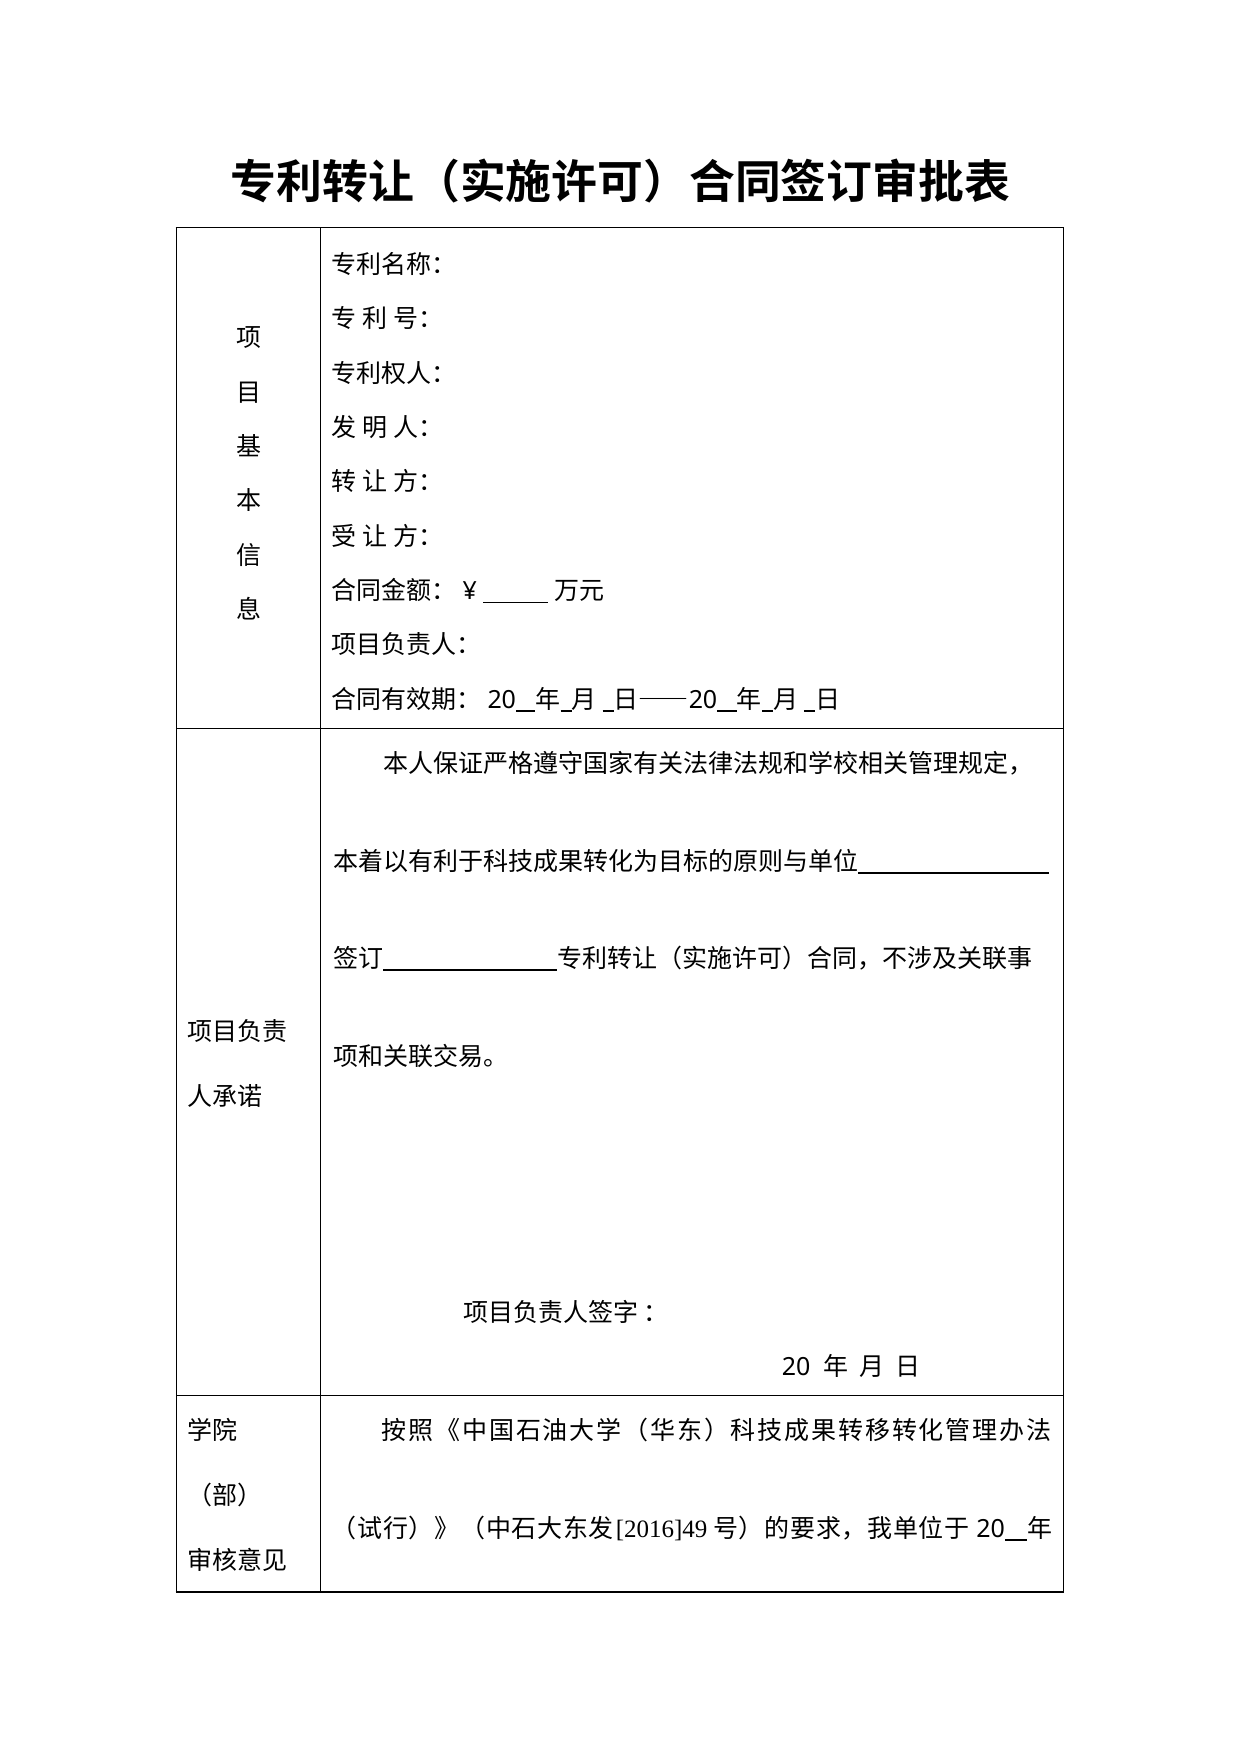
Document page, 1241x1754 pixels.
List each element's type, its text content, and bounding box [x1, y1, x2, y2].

table_cell 项目负责人承诺 [177, 729, 320, 1395]
table_cell 本人保证严格遵守国家有关法律法规和学校相关管理规定，本着以有利于科技成果转化为目标的原则与单位 签订 专利转让（实施许可）合同，不涉及关联事项和关联交易。 项目负责人签字 ： 20 年 月 日 [321, 729, 1063, 1395]
table_cell 学院（部） 审核意见 [177, 1396, 320, 1591]
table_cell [321, 1396, 1063, 1591]
table_header 项 目 基 本 信 息 [177, 228, 320, 728]
text 专利转让（实施许可）合同签订审批表 [118, 129, 1122, 227]
table_header 专利名称： 专 利 号： 专利权人： 发 明 人： 转 让 方： 受 让 方： 合同金额： ¥ 万元 项目负责人： 合同有效期： 20 年 月 日——20 年 月 日 [321, 228, 1063, 728]
